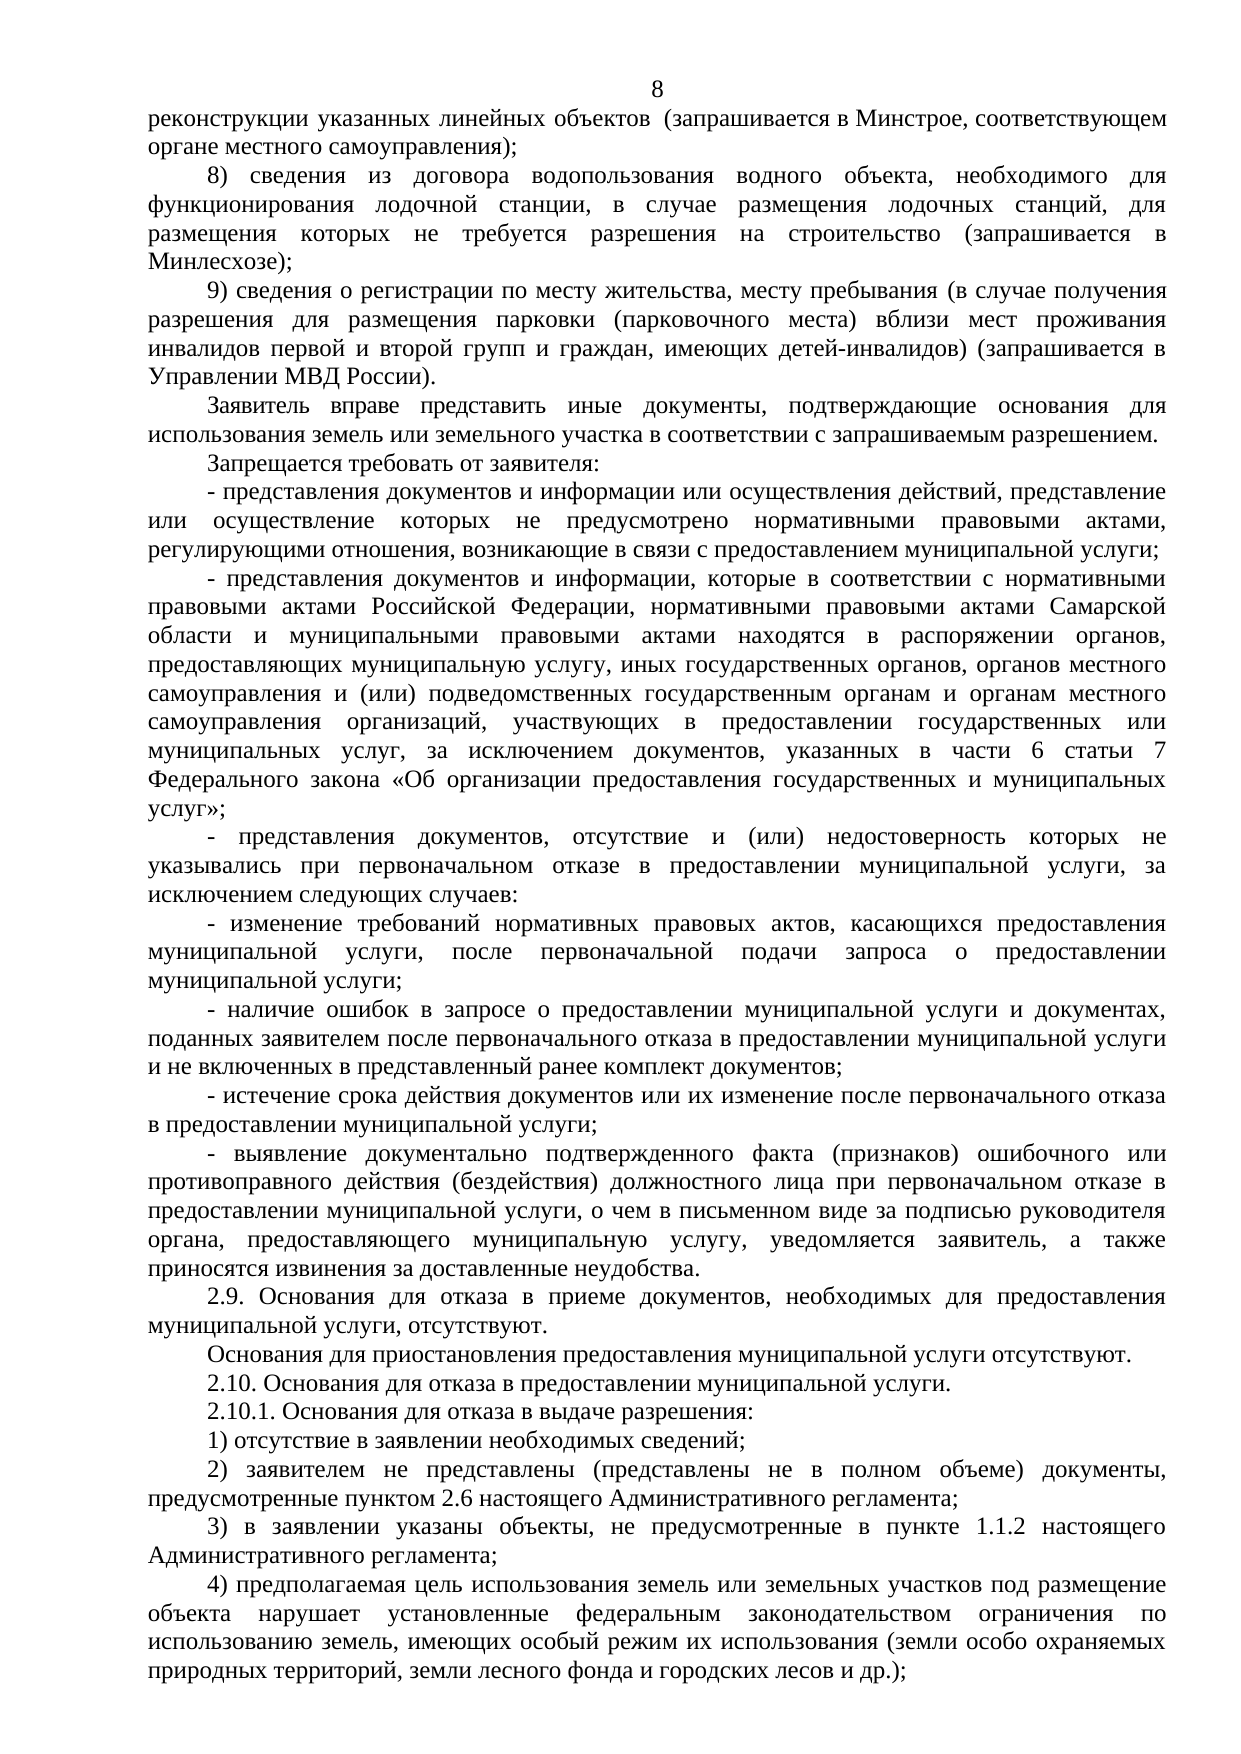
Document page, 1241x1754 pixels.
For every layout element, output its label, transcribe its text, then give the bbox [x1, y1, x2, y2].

text - выявление документально подтвержденного факта (признаков) ошибочного или противоправного действия (бездействия) должностного лица при первоначальном отказе в предоставлении муниципальной услуги, о чем в письменном виде за подписью руководителя органа, предоставляющего муниципальную услугу, уведомляется заявитель, а также приносятся извинения за доставленные неудобства. [148, 1138, 1167, 1281]
text - изменение требований нормативных правовых актов, касающихся предоставления муниципальной услуги, после первоначальной подачи запроса о предоставлении муниципальной услуги; [148, 908, 1167, 994]
text Основания для приостановления предоставления муниципальной услуги отсутствуют. [148, 1339, 1167, 1368]
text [148, 103, 1167, 160]
text - наличие ошибок в запросе о предоставлении муниципальной услуги и документах, поданных заявителем после первоначального отказа в предоставлении муниципальной услуги и не включенных в представленный ранее комплект документов; [148, 994, 1167, 1080]
text Заявитель вправе представить иные документы, подтверждающие основания для использования земель или земельного участка в соответствии с запрашиваемым разрешением. [148, 390, 1167, 448]
text - представления документов и информации, которые в соответствии с нормативными правовыми актами Российской Федерации, нормативными правовыми актами Самарской области и муниципальными правовыми актами находятся в распоряжении органов, предоставляющих муниципальную услугу, иных государственных органов, органов местного самоуправления и (или) подведомственных государственным органам и органам местного самоуправления организаций, участвующих в предоставлении государственных или муниципальных услуг, за исключением документов, указанных в части 6 статьи 7 Федерального закона «Об организации предоставления государственных и муниципальных услуг»; [148, 563, 1167, 821]
text - представления документов, отсутствие и (или) недостоверность которых не указывались при первоначальном отказе в предоставлении муниципальной услуги, за исключением следующих случаев: [148, 821, 1167, 908]
text 2.10.1. Основания для отказа в выдаче разрешения: [148, 1396, 1167, 1425]
text Запрещается требовать от заявителя: [148, 448, 1167, 476]
text 4) предполагаемая цель использования земель или земельных участков под размещение объекта нарушает установленные федеральным законодательством ограничения по использованию земель, имеющих особый режим их использования (земли особо охраняемых природных территорий, земли лесного фонда и городских лесов и др.); [148, 1569, 1167, 1684]
text - представления документов и информации или осуществления действий, представление или осуществление которых не предусмотрено нормативными правовыми актами, регулирующими отношения, возникающие в связи с предоставлением муниципальной услуги; [148, 476, 1167, 563]
text 2.9. Основания для отказа в приеме документов, необходимых для предоставления муниципальной услуги, отсутствуют. [148, 1281, 1167, 1339]
text 2.10. Основания для отказа в предоставлении муниципальной услуги. [148, 1368, 1167, 1396]
text 9) сведения о регистрации по месту жительства, месту пребывания (в случае получения разрешения для размещения парковки (парковочного места) вблизи мест проживания инвалидов первой и второй групп и граждан, имеющих детей-инвалидов) (запрашивается в Управлении МВД России). [148, 275, 1167, 390]
text 1) отсутствие в заявлении необходимых сведений; [148, 1425, 1167, 1454]
text 8) сведения из договора водопользования водного объекта, необходимого для функционирования лодочной станции, в случае размещения лодочных станций, для размещения которых не требуется разрешения на строительство (запрашивается в Минлесхозе); [148, 160, 1167, 275]
text 2) заявителем не представлены (представлены не в полном объеме) документы, предусмотренные пунктом 2.6 настоящего Административного регламента; [148, 1454, 1167, 1511]
text 3) в заявлении указаны объекты, не предусмотренные в пункте 1.1.2 настоящего Административного регламента; [148, 1511, 1167, 1569]
text - истечение срока действия документов или их изменение после первоначального отказа в предоставлении муниципальной услуги; [148, 1080, 1167, 1138]
